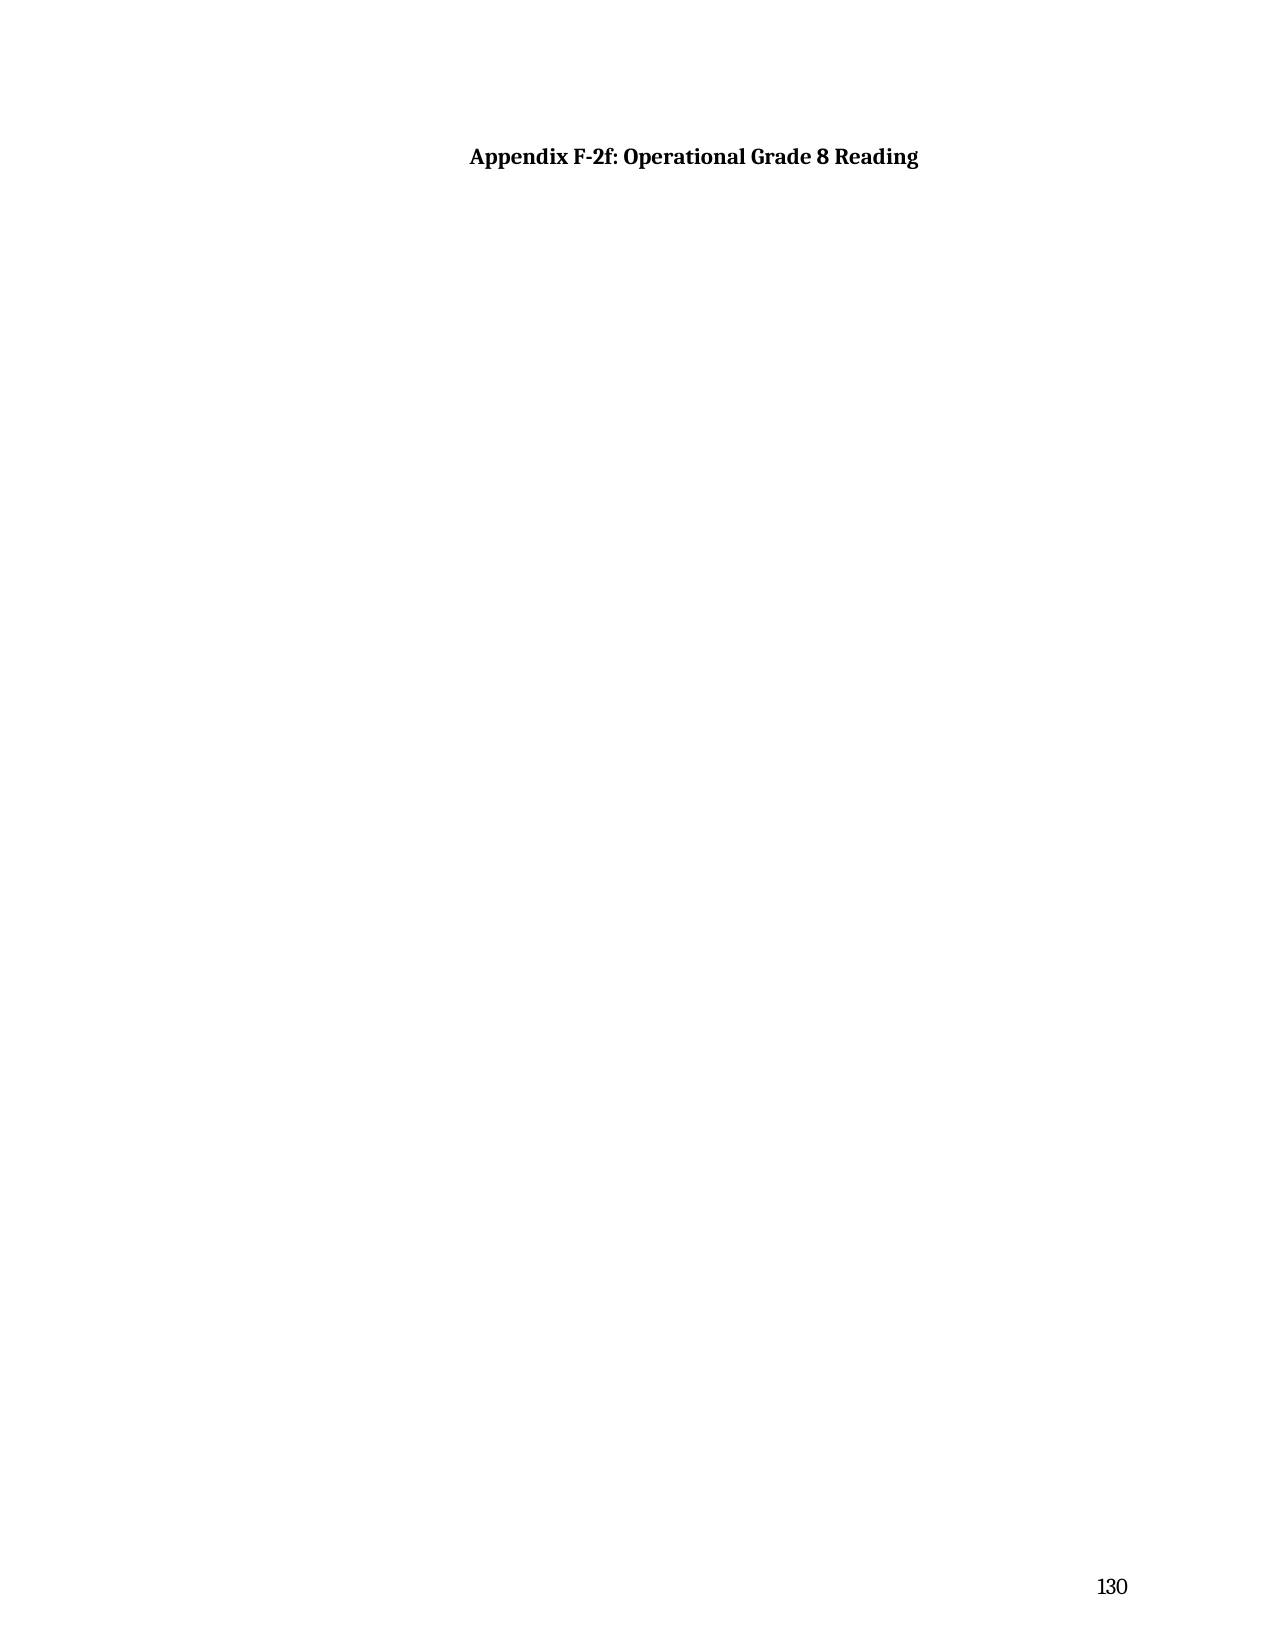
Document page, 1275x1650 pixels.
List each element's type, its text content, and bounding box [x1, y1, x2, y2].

subtitle Appendix F-2f: Operational Grade 8 Reading [157, 144, 1231, 170]
